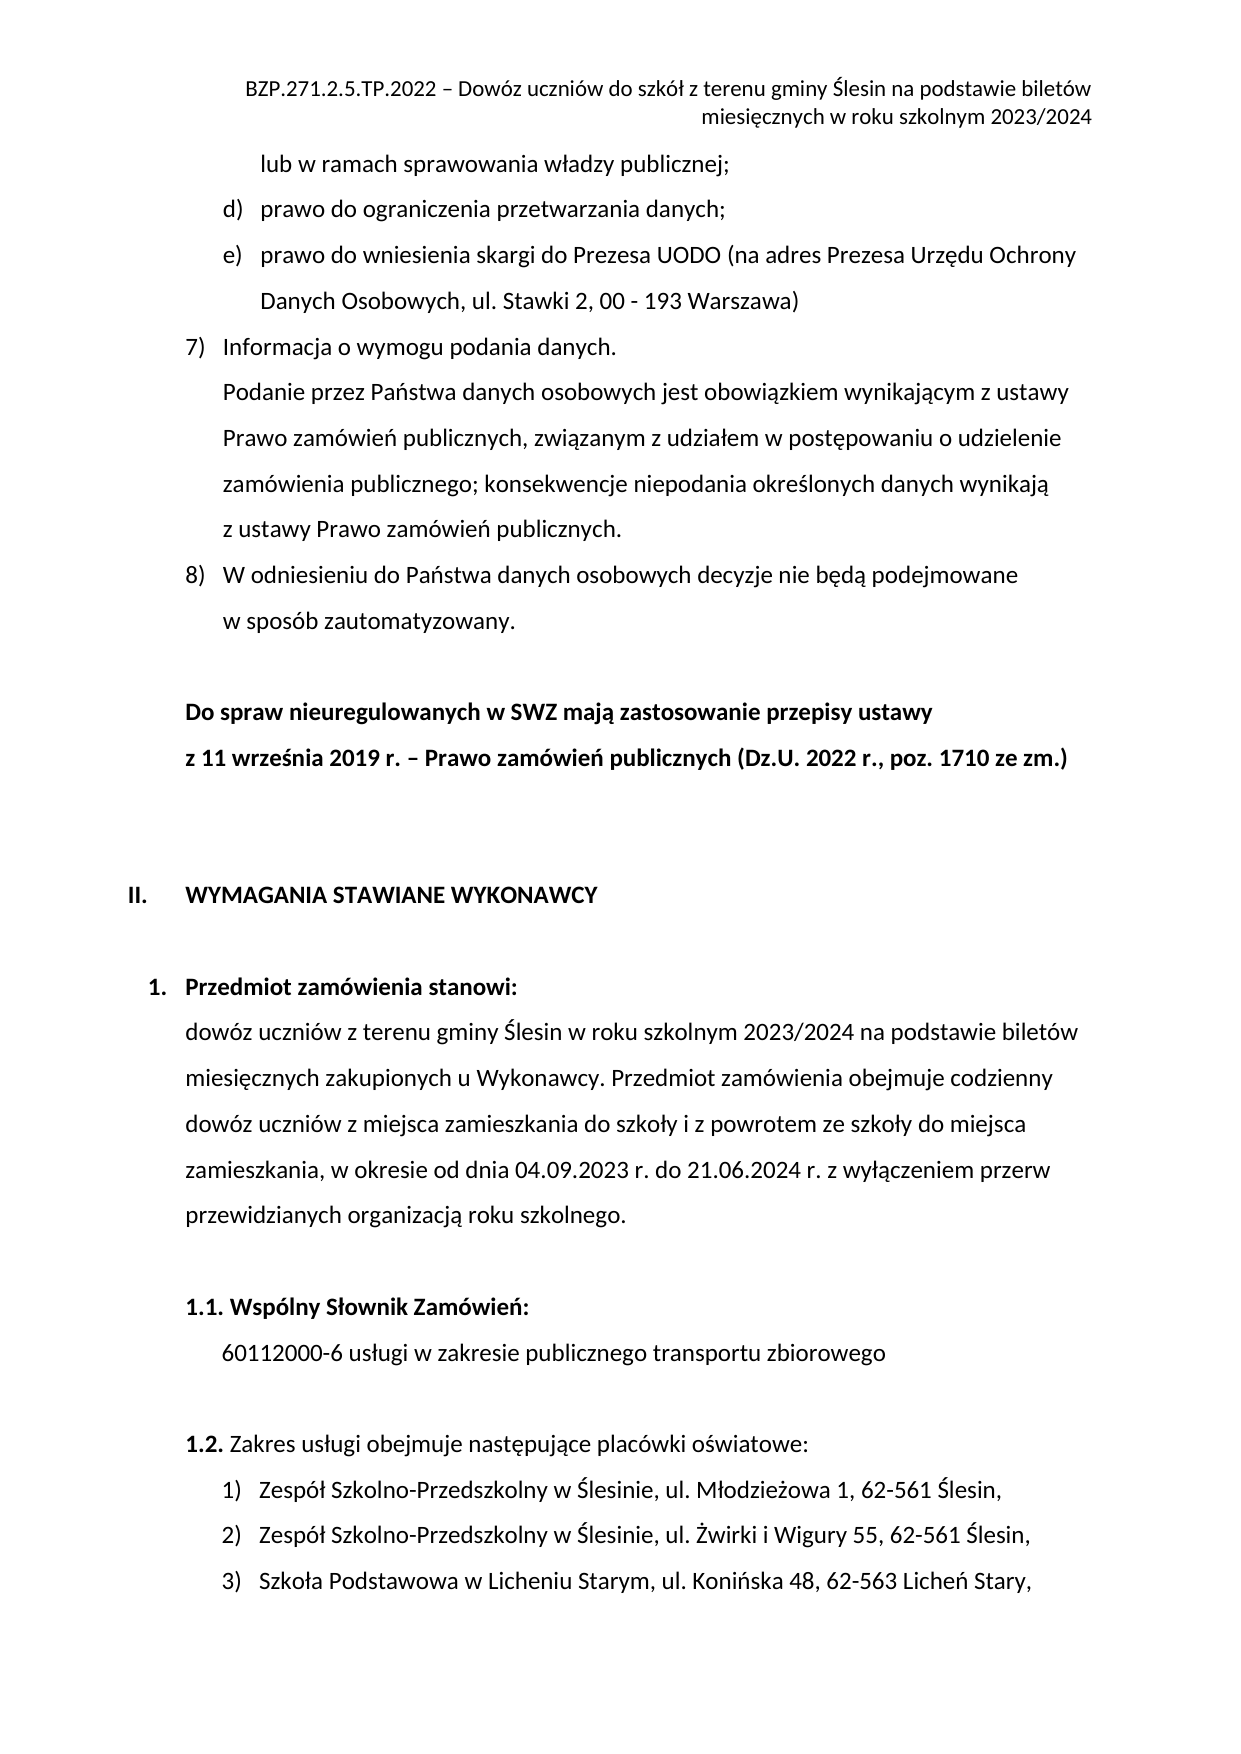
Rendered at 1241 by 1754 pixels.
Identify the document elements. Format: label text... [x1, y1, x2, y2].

list 1.1. Wspólny Słownik Zamówień: [185, 1291, 1092, 1321]
text 60112000-6 usługi w zakresie publicznego transportu zbiorowego [221, 1337, 1092, 1367]
list prawo do wniesienia skargi do Prezesa UODO (na adres Prezesa Urzędu Ochrony Danych Osobowych, ul. Stawki 2, 00 - 193 Warszawa) [223, 239, 1092, 315]
list Podanie przez Państwa danych osobowych jest obowiązkiem wynikającym z ustawy Prawo zamówień publicznych, związanym z udziałem w postępowaniu o udzielenie zamówienia publicznego; konsekwencje niepodania określonych danych wynikają z ustawy Prawo zamówień publicznych. [223, 376, 1092, 544]
list Zespół Szkolno-Przedszkolny w Ślesinie, ul. Młodzieżowa 1, 62-561 Ślesin, [221, 1474, 1092, 1504]
list Zespół Szkolno-Przedszkolny w Ślesinie, ul. Żwirki i Wigury 55, 62-561 Ślesin, [221, 1519, 1092, 1550]
list dowóz uczniów z terenu gminy Ślesin w roku szkolnym 2023/2024 na podstawie biletów miesięcznych zakupionych u Wykonawcy. Przedmiot zamówienia obejmuje codzienny dowóz uczniów z miejsca zamieszkania do szkoły i z powrotem ze szkoły do miejsca zamieszkania, w okresie od dnia 04.09.2023 r. do 21.06.2024 r. z wyłączeniem przerw przewidzianych organizacją roku szkolnego. [185, 1017, 1092, 1230]
list Informacja o wymogu podania danych. [185, 331, 1092, 361]
list 1.2. Zakres usługi obejmuje następujące placówki oświatowe: [185, 1428, 1092, 1459]
list Do spraw nieuregulowanych w SWZ mają zastosowanie przepisy ustawy [185, 696, 1092, 727]
list Przedmiot zamówienia stanowi: [148, 971, 1092, 1001]
list Szkoła Podstawowa w Licheniu Starym, ul. Konińska 48, 62-563 Licheń Stary, [221, 1565, 1092, 1596]
list prawo do ograniczenia przetwarzania danych; [223, 193, 1092, 224]
list z 11 września 2019 r. – Prawo zamówień publicznych (Dz.U. 2022 r., poz. 1710 ze zm.) [185, 742, 1092, 773]
list WYMAGANIA STAWIANE WYKONAWCY [148, 879, 1092, 910]
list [223, 148, 1092, 178]
list W odniesieniu do Państwa danych osobowych decyzje nie będą podejmowane w sposób zautomatyzowany. [185, 559, 1092, 636]
